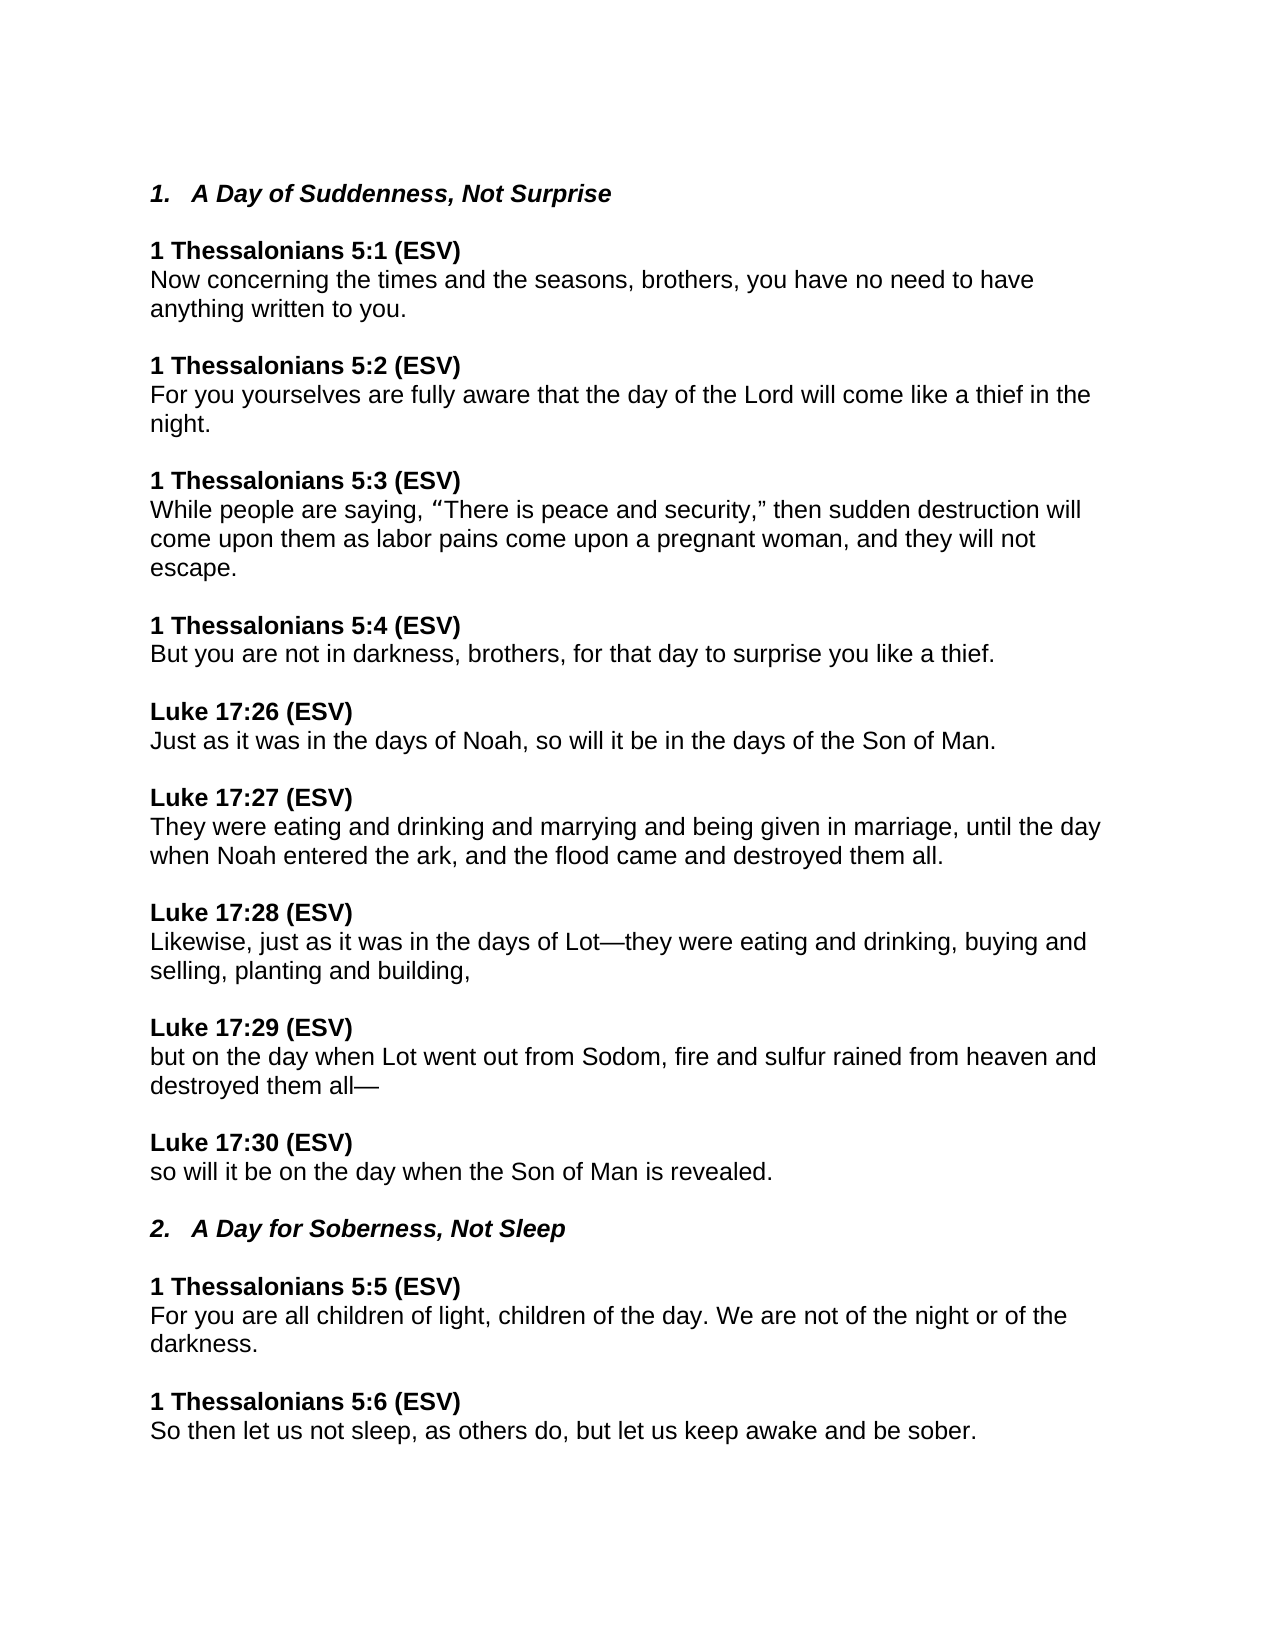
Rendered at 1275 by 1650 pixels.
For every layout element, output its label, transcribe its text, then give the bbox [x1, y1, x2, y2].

text Luke 17:29 (ESV) but on the day when Lot went out from Sodom, fire and sulfur rained from heaven and destroyed them all— [150, 1013, 1125, 1099]
text 1 Thessalonians 5:1 (ESV) Now concerning the times and the seasons, brothers, you have no need to have anything written to you. [150, 236, 1125, 322]
text Luke 17:26 (ESV) Just as it was in the days of Noah, so will it be in the days of the Son of Man. [150, 697, 1125, 754]
text 1 Thessalonians 5:3 (ESV) While people are saying, “There is peace and security,” then sudden destruction will come upon them as labor pains come upon a pregnant woman, and they will not escape. [150, 466, 1125, 582]
text 1 Thessalonians 5:5 (ESV) For you are all children of light, children of the day. We are not of the night or of the darkness. [150, 1272, 1125, 1358]
text 1 Thessalonians 5:2 (ESV) For you yourselves are fully aware that the day of the Lord will come like a thief in the night. [150, 351, 1125, 437]
list A Day for Soberness, Not Sleep [150, 1214, 1125, 1243]
text Luke 17:30 (ESV) so will it be on the day when the Son of Man is revealed. [150, 1128, 1125, 1186]
text Luke 17:27 (ESV) They were eating and drinking and marrying and being given in marriage, until the day when Noah entered the ark, and the flood came and destroyed them all. [150, 783, 1125, 869]
text Luke 17:28 (ESV) Likewise, just as it was in the days of Lot—they were eating and drinking, buying and selling, planting and building, [150, 898, 1125, 984]
text 1 Thessalonians 5:4 (ESV) But you are not in darkness, brothers, for that day to surprise you like a thief. [150, 611, 1125, 668]
list A Day of Suddenness, Not Surprise [150, 179, 1125, 207]
text 1 Thessalonians 5:6 (ESV) So then let us not sleep, as others do, but let us keep awake and be sober. [150, 1387, 1125, 1444]
